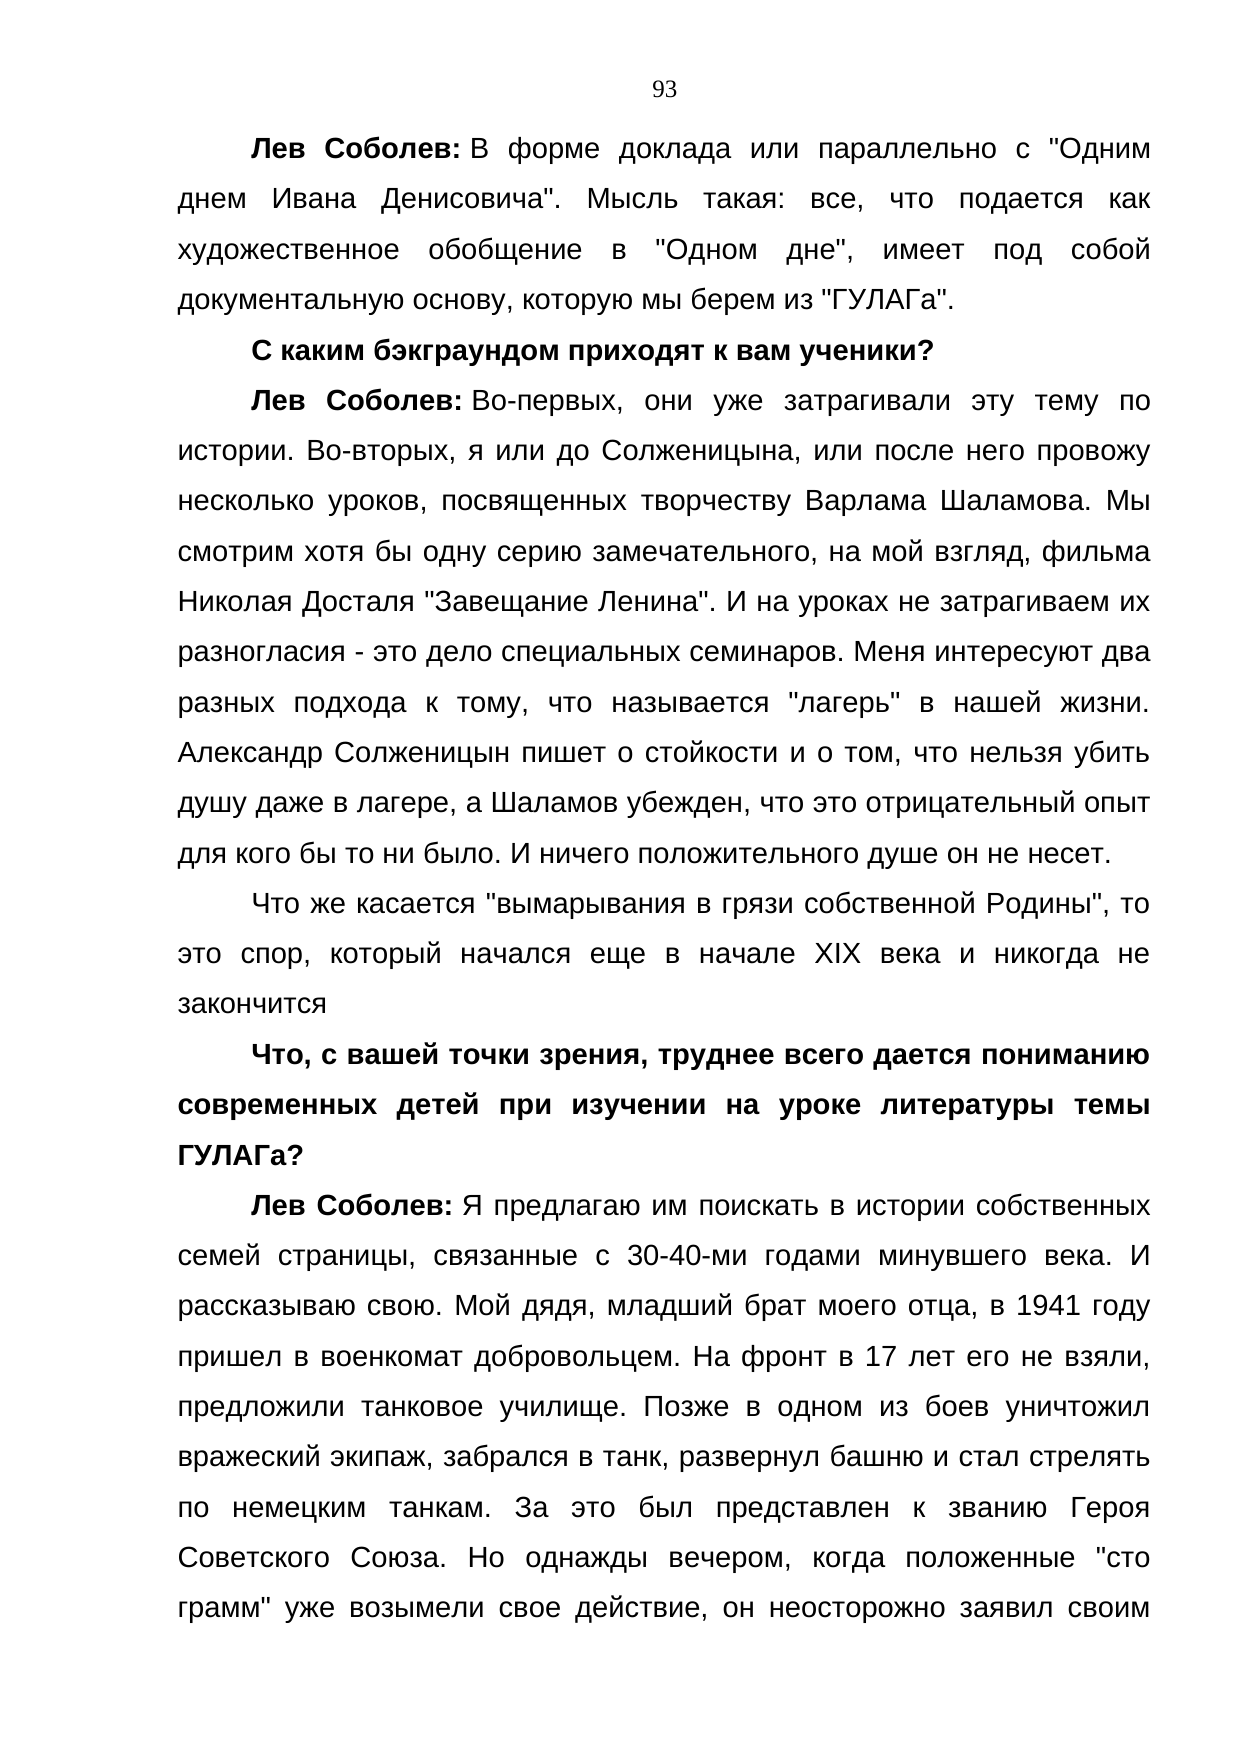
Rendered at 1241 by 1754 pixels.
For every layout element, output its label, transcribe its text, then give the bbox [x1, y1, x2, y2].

text Что, с вашей точки зрения, труднее всего дается пониманию современных детей при изучении на уроке литературы темы ГУЛАГа? [177, 1037, 1152, 1171]
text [177, 1188, 1152, 1624]
text С каким бэкграундом приходят к вам ученики? [177, 332, 1152, 366]
text Лев Соболев: В форме доклада или параллельно с "Одним днем Ивана Денисовича". Мысль такая: все, что подается как художественное обобщение в "Одном дне", имеет под собой документальную основу, которую мы берем из "ГУЛАГа". [177, 131, 1152, 316]
text Лев Соболев: Во-первых, они уже затрагивали эту тему по истории. Во-вторых, я или до Солженицына, или после него провожу несколько уроков, посвященных творчеству Варлама Шаламова. Мы смотрим хотя бы одну серию замечательного, на мой взгляд, фильма Николая Досталя "Завещание Ленина". И на уроках не затрагиваем их разногласия - это дело специальных семинаров. Меня интересуют два разных подхода к тому, что называется "лагерь" в нашей жизни. Александр Солженицын пишет о стойкости и о том, что нельзя убить душу даже в лагере, а Шаламов убежден, что это отрицательный опыт для кого бы то ни было. И ничего положительного душе он не несет. [177, 383, 1152, 869]
text Что же касается "вымарывания в грязи собственной Родины", то это спор, который начался еще в начале XIX века и никогда не закончится [177, 886, 1152, 1020]
